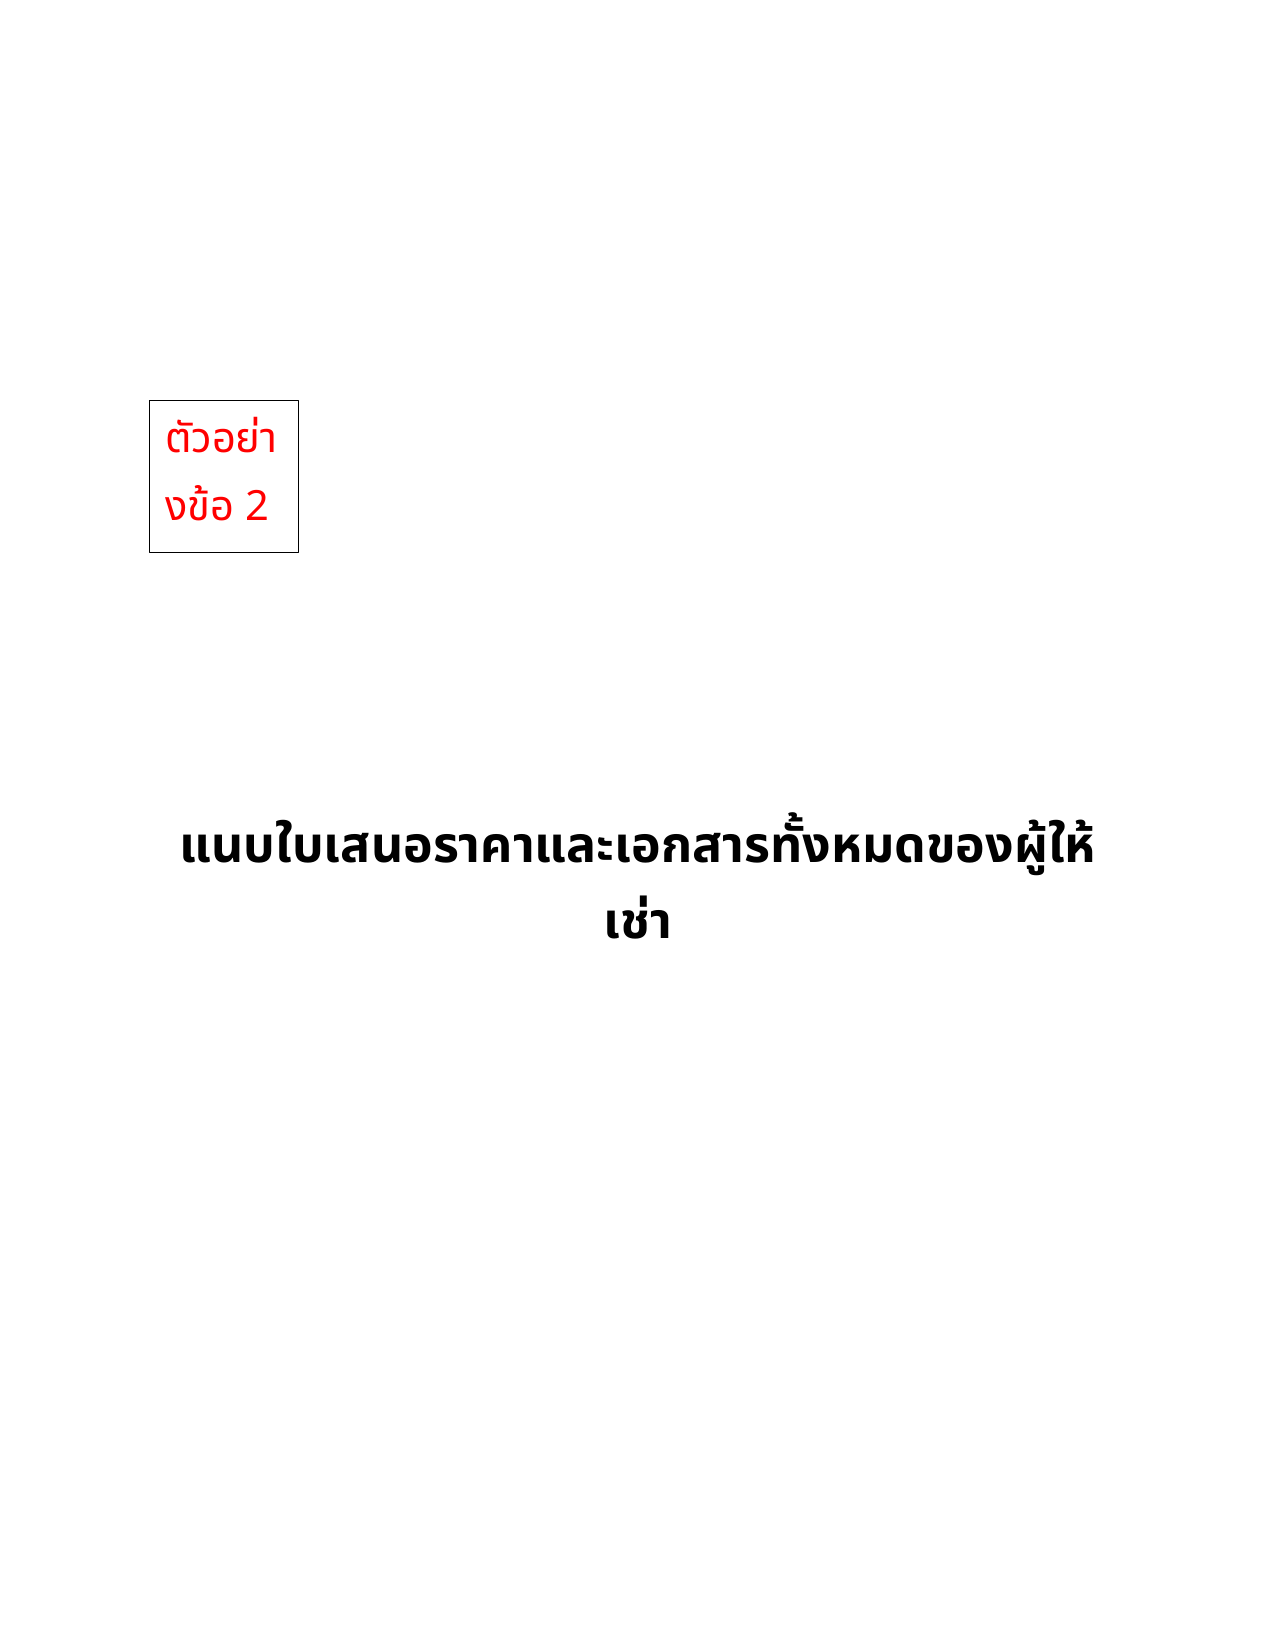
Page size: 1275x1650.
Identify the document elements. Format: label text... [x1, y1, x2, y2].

text แนบใบเสนอราคาและเอกสารทั้งหมดของผู้ให้เช่า [150, 809, 1125, 961]
